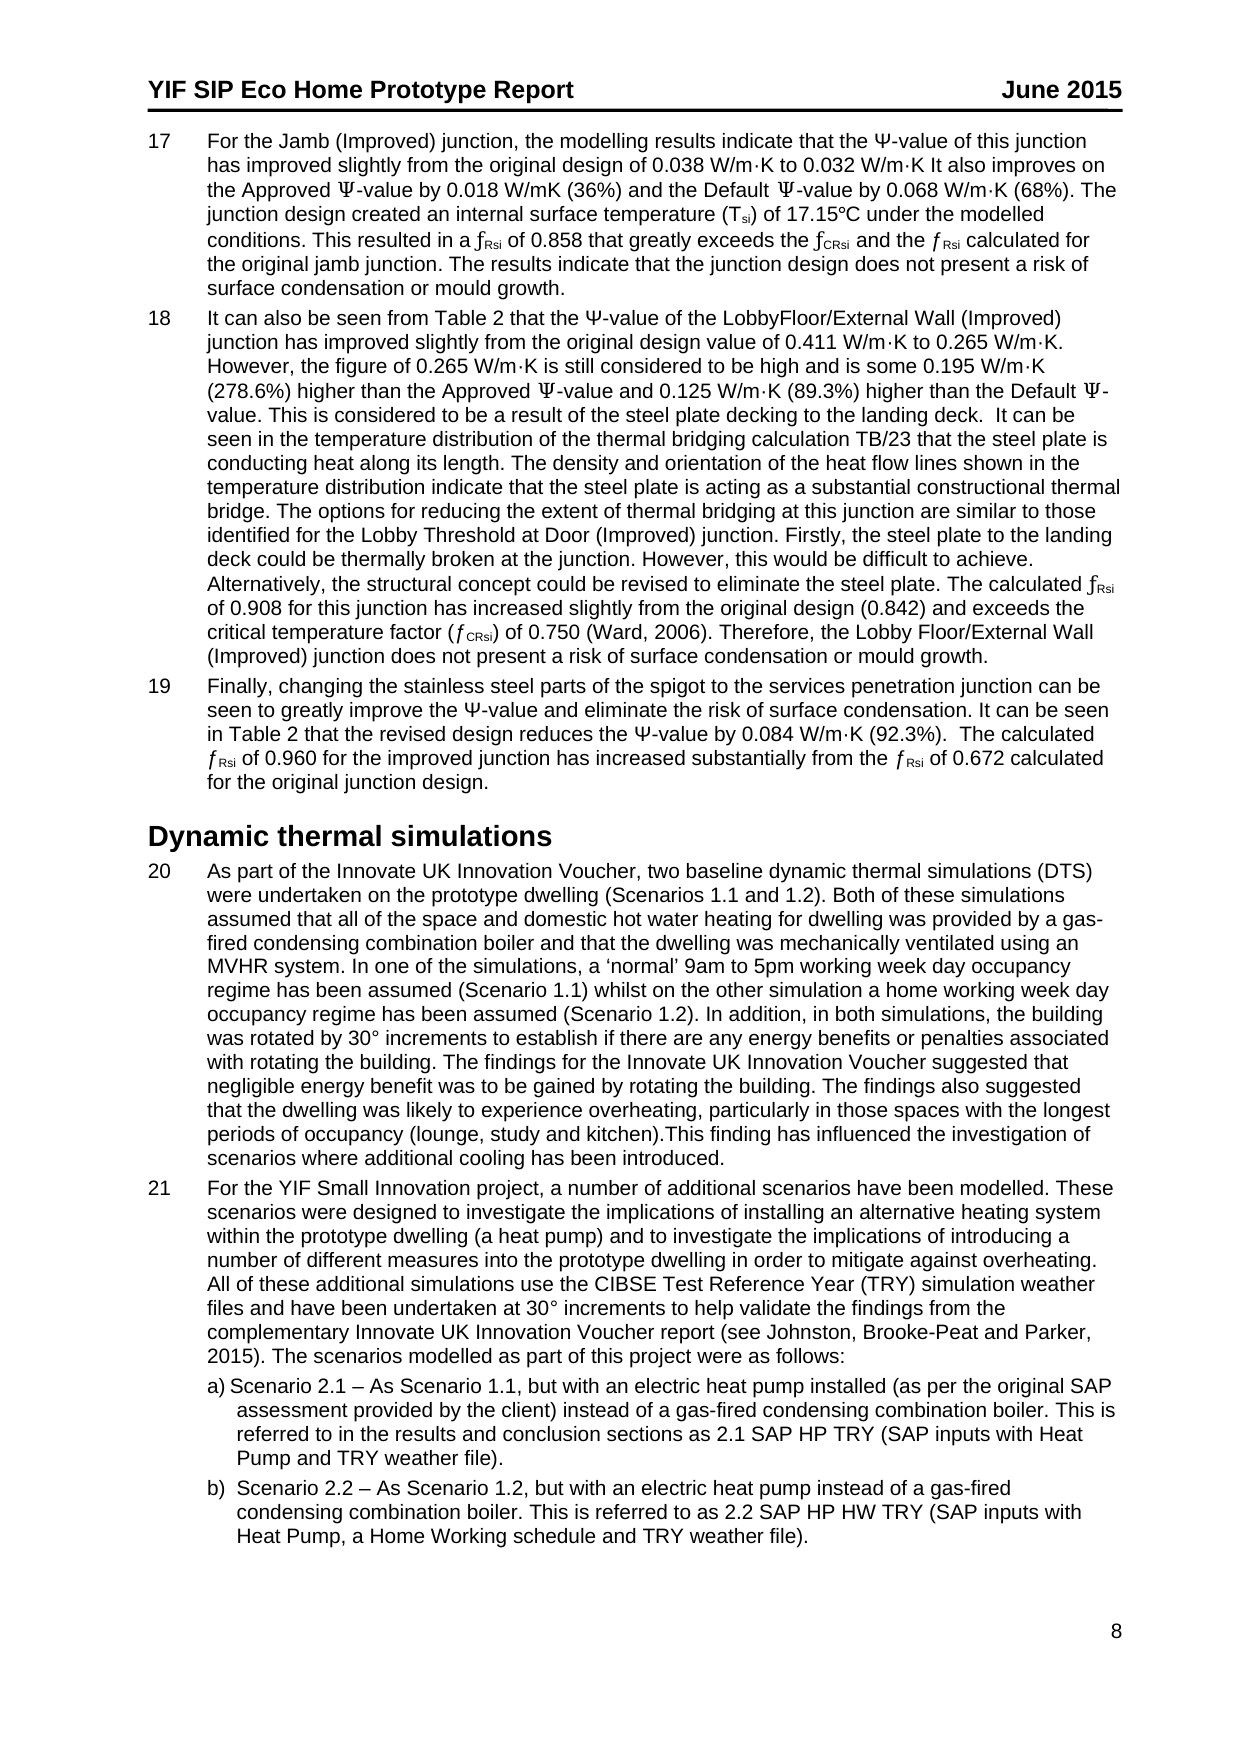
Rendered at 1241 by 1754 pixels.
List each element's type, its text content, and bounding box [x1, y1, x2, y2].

text For the YIF Small Innovation project, a number of additional scenarios have been modelled. These scenarios were designed to investigate the implications of installing an alternative heating system within the prototype dwelling (a heat pump) and to investigate the implications of introducing a number of different measures into the prototype dwelling in order to mitigate against overheating. All of these additional simulations use the CIBSE Test Reference Year (TRY) simulation weather files and have been undertaken at 30° increments to help validate the findings from the complementary Innovate UK Innovation Voucher report (see Johnston, Brooke-Peat and Parker, 2015). The scenarios modelled as part of this project were as follows: [148, 1176, 1122, 1368]
list Scenario 2.1 – As Scenario 1.1, but with an electric heat pump installed (as per the original SAP assessment provided by the client) instead of a gas-fired condensing combination boiler. This is referred to in the results and conclusion sections as 2.1 SAP HP TRY (SAP inputs with Heat Pump and TRY weather file). [207, 1374, 1122, 1470]
text Finally, changing the stainless steel parts of the spigot to the services penetration junction can be seen to greatly improve the Ψ-value and eliminate the risk of surface condensation. It can be seen in Table 2 that the revised design reduces the Ψ-value by 0.084 W/m·K (92.3%). The calculated ƒRsi of 0.960 for the improved junction has increased substantially from the ƒRsi of 0.672 calculated for the original junction design. [148, 674, 1122, 794]
text It can also be seen from Table 2 that the Ψ-value of the LobbyFloor/External Wall (Improved) junction has improved slightly from the original design value of 0.411 W/m·K to 0.265 W/m·K. However, the figure of 0.265 W/m·K is still considered to be high and is some 0.195 W/m·K (278.6%) higher than the Approved Ψ-value and 0.125 W/m·K (89.3%) higher than the Default Ψ-value. This is considered to be a result of the steel plate decking to the landing deck. It can be seen in the temperature distribution of the thermal bridging calculation TB/23 that the steel plate is conducting heat along its length. The density and orientation of the heat flow lines shown in the temperature distribution indicate that the steel plate is acting as a substantial constructional thermal bridge. The options for reducing the extent of thermal bridging at this junction are similar to those identified for the Lobby Threshold at Door (Improved) junction. Firstly, the steel plate to the landing deck could be thermally broken at the junction. However, this would be difficult to achieve. Alternatively, the structural concept could be revised to eliminate the steel plate. The calculated ƒRsi of 0.908 for this junction has increased slightly from the original design (0.842) and exceeds the critical temperature factor (ƒCRsi) of 0.750 (Ward, 2006). Therefore, the Lobby Floor/External Wall (Improved) junction does not present a risk of surface condensation or mould growth. [148, 306, 1122, 668]
text For the Jamb (Improved) junction, the modelling results indicate that the Ψ-value of this junction has improved slightly from the original design of 0.038 W/m·K to 0.032 W/m·K It also improves on the Approved Ψ-value by 0.018 W/mK (36%) and the Default Ψ-value by 0.068 W/m·K (68%). The junction design created an internal surface temperature (Tsi) of 17.15°C under the modelled conditions. This resulted in a ƒRsi of 0.858 that greatly exceeds the ƒCRsi and the ƒRsi calculated for the original jamb junction. The results indicate that the junction design does not present a risk of surface condensation or mould growth. [148, 129, 1122, 300]
subtitle Dynamic thermal simulations [148, 819, 1122, 852]
text As part of the Innovate UK Innovation Voucher, two baseline dynamic thermal simulations (DTS) were undertaken on the prototype dwelling (Scenarios 1.1 and 1.2). Both of these simulations assumed that all of the space and domestic hot water heating for dwelling was provided by a gas-fired condensing combination boiler and that the dwelling was mechanically ventilated using an MVHR system. In one of the simulations, a ‘normal’ 9am to 5pm working week day occupancy regime has been assumed (Scenario 1.1) whilst on the other simulation a home working week day occupancy regime has been assumed (Scenario 1.2). In addition, in both simulations, the building was rotated by 30° increments to establish if there are any energy benefits or penalties associated with rotating the building. The findings for the Innovate UK Innovation Voucher suggested that negligible energy benefit was to be gained by rotating the building. The findings also suggested that the dwelling was likely to experience overheating, particularly in those spaces with the longest periods of occupancy (lounge, study and kitchen).This finding has influenced the investigation of scenarios where additional cooling has been introduced. [148, 858, 1122, 1170]
list Scenario 2.2 – As Scenario 1.2, but with an electric heat pump instead of a gas-fired condensing combination boiler. This is referred to as 2.2 SAP HP HW TRY (SAP inputs with Heat Pump, a Home Working schedule and TRY weather file). [207, 1476, 1122, 1548]
